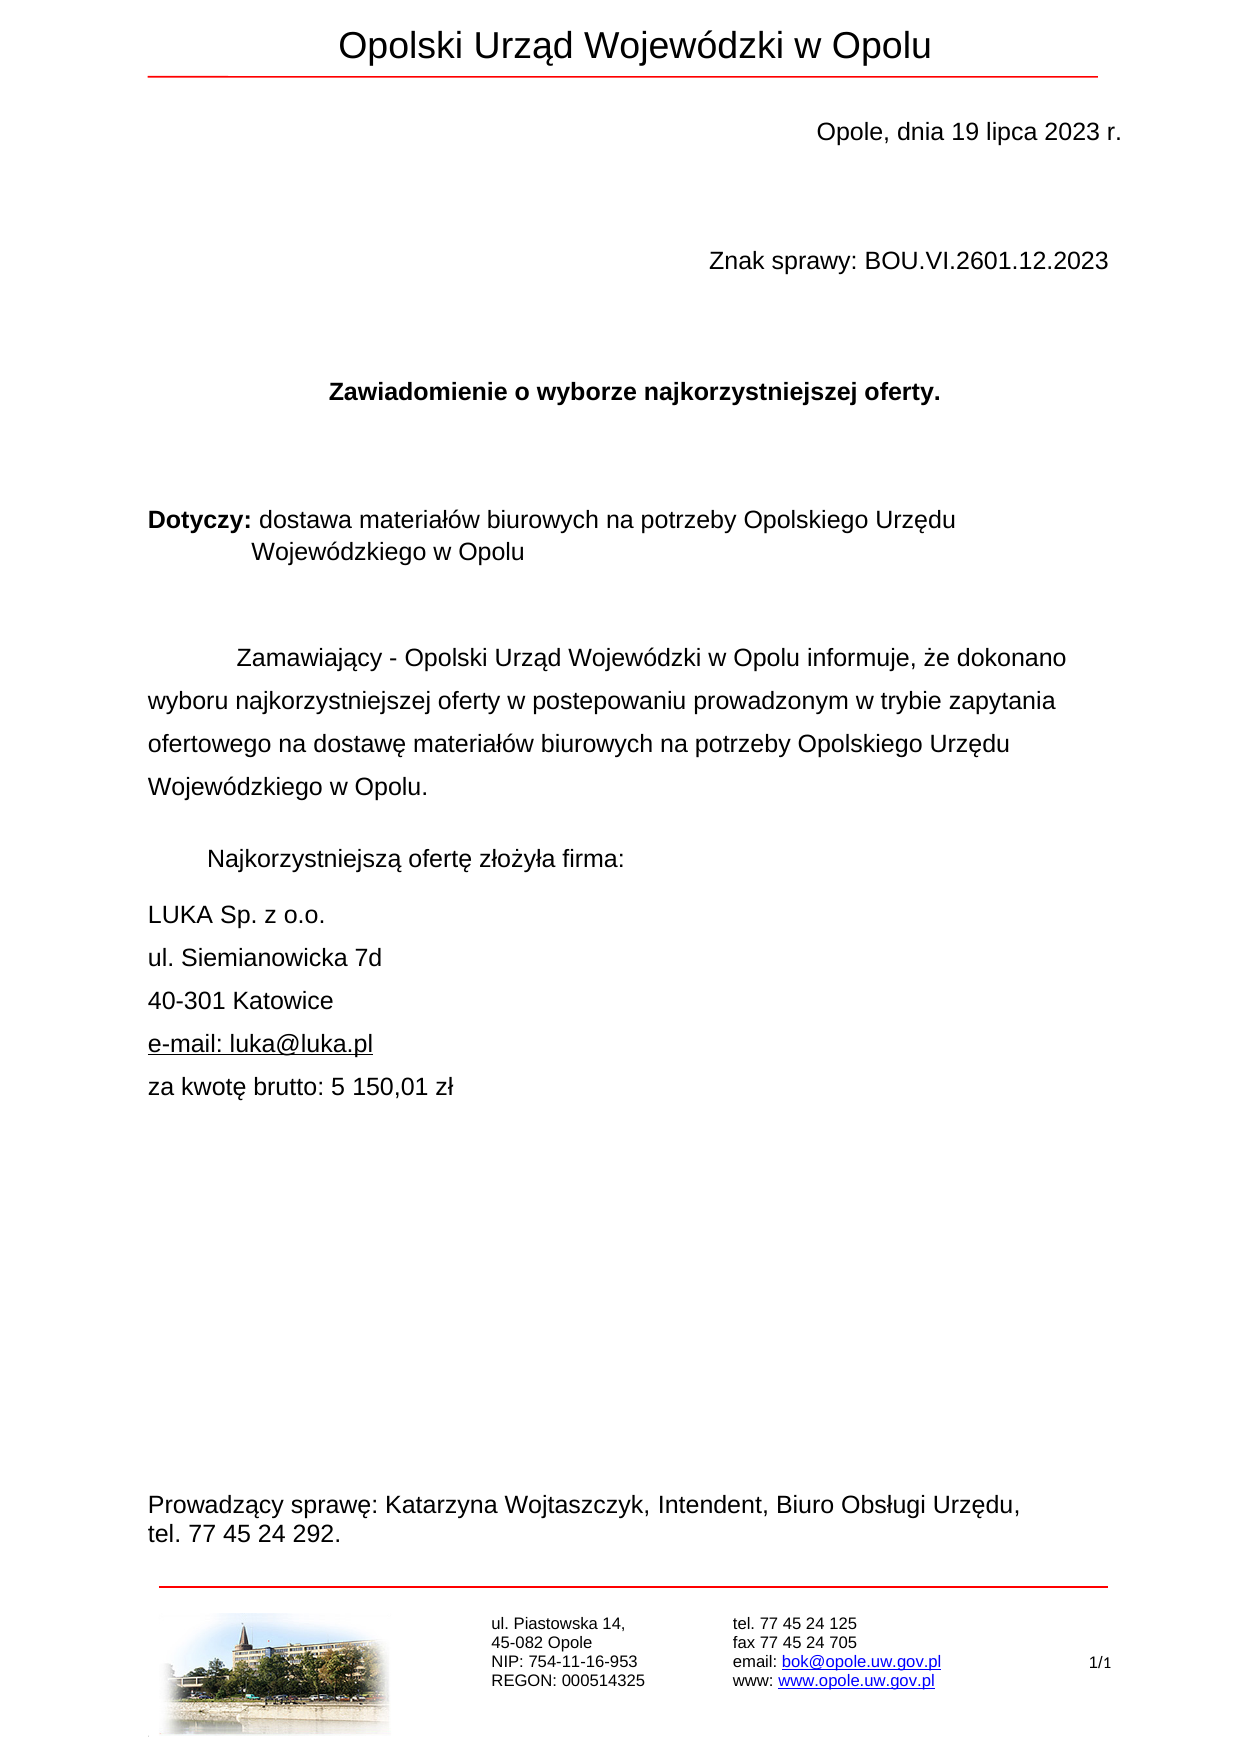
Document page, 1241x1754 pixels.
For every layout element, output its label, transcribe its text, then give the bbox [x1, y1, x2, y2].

text e-mail: luka@luka.pl [148, 1029, 1122, 1058]
text Dotyczy: dostawa materiałów biurowych na potrzeby Opolskiego Urzędu Wojewódzkiego w Opolu [148, 506, 1122, 565]
text za kwotę brutto: 5 150,01 zł [148, 1072, 1122, 1101]
text Zamawiający - Opolski Urząd Wojewódzki w Opolu informuje, że dokonano wyboru najkorzystniejszej oferty w postepowaniu prowadzonym w trybie zapytania ofertowego na dostawę materiałów biurowych na potrzeby Opolskiego Urzędu Wojewódzkiego w Opolu. [148, 643, 1122, 801]
text LUKA Sp. z o.o. [148, 900, 1122, 929]
text Najkorzystniejszą ofertę złożyła firma: [148, 844, 1122, 873]
list Prowadzący sprawę: Katarzyna Wojtaszczyk, Intendent, Biuro Obsługi Urzędu, tel. 77 45 24 292. [148, 1491, 1122, 1548]
text Opole, dnia 19 lipca 2023 r. [148, 77, 1122, 146]
text 40-301 Katowice [148, 986, 1122, 1015]
text Znak sprawy: BOU.VI.2601.12.2023 [148, 246, 1122, 275]
text ul. Siemianowicka 7d [148, 943, 1122, 972]
picture [158, 1613, 392, 1736]
list Zawiadomienie o wyborze najkorzystniejszej oferty. [148, 377, 1122, 406]
